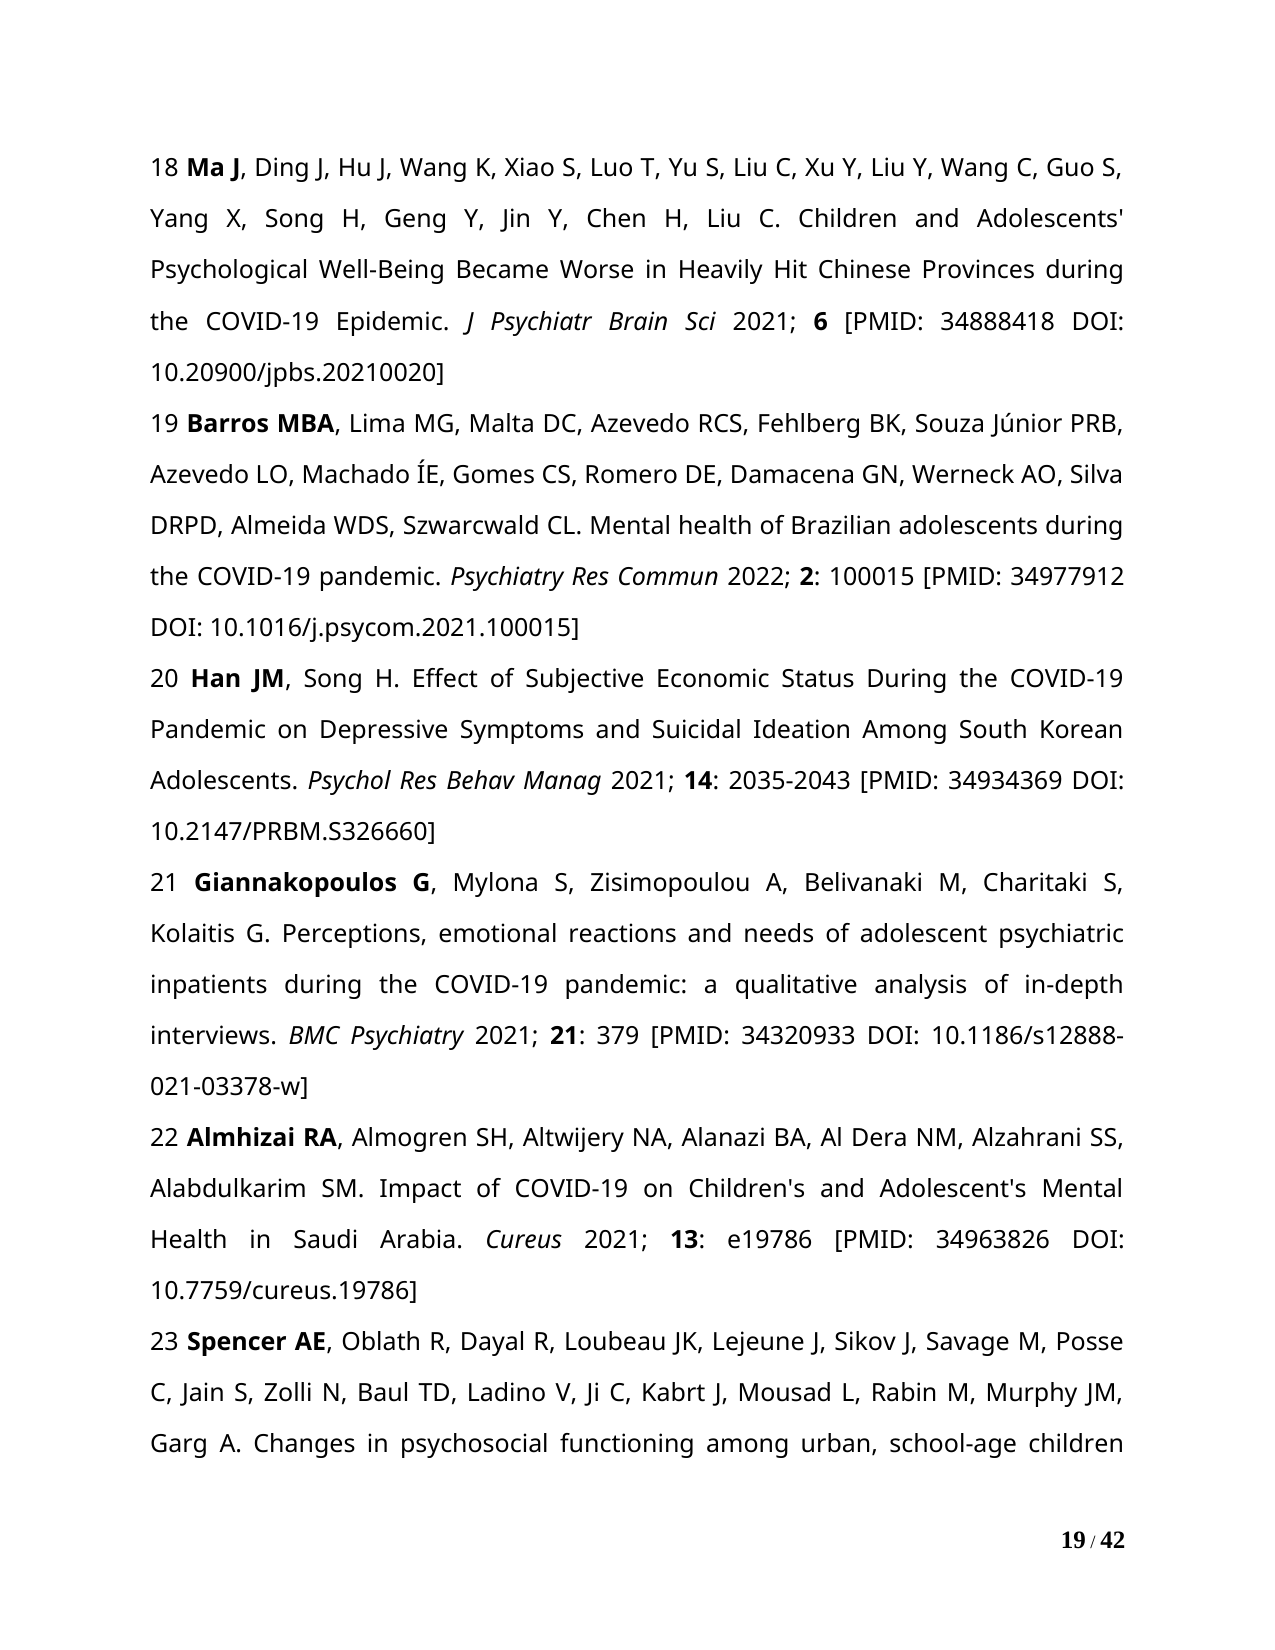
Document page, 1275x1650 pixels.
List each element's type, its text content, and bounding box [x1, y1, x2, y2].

text 21 Giannakopoulos G, Mylona S, Zisimopoulou A, Belivanaki M, Charitaki S, Kolaitis G. Perceptions, emotional reactions and needs of adolescent psychiatric inpatients during the COVID-19 pandemic: a qualitative analysis of in-depth interviews. BMC Psychiatry 2021; 21: 379 [PMID: 34320933 DOI: 10.1186/s12888-021-03378-w] [150, 864, 1125, 1103]
text 19 Barros MBA, Lima MG, Malta DC, Azevedo RCS, Fehlberg BK, Souza Júnior PRB, Azevedo LO, Machado ÍE, Gomes CS, Romero DE, Damacena GN, Werneck AO, Silva DRPD, Almeida WDS, Szwarcwald CL. Mental health of Brazilian adolescents during the COVID-19 pandemic. Psychiatry Res Commun 2022; 2: 100015 [PMID: 34977912 DOI: 10.1016/j.psycom.2021.100015] [150, 405, 1125, 643]
text 20 Han JM, Song H. Effect of Subjective Economic Status During the COVID-19 Pandemic on Depressive Symptoms and Suicidal Ideation Among South Korean Adolescents. Psychol Res Behav Manag 2021; 14: 2035-2043 [PMID: 34934369 DOI: 10.2147/PRBM.S326660] [150, 660, 1125, 848]
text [150, 1324, 1125, 1460]
text 18 Ma J, Ding J, Hu J, Wang K, Xiao S, Luo T, Yu S, Liu C, Xu Y, Liu Y, Wang C, Guo S, Yang X, Song H, Geng Y, Jin Y, Chen H, Liu C. Children and Adolescents' Psychological Well-Being Became Worse in Heavily Hit Chinese Provinces during the COVID-19 Epidemic. J Psychiatr Brain Sci 2021; 6 [PMID: 34888418 DOI: 10.20900/jpbs.20210020] [150, 150, 1125, 388]
text 22 Almhizai RA, Almogren SH, Altwijery NA, Alanazi BA, Al Dera NM, Alzahrani SS, Alabdulkarim SM. Impact of COVID-19 on Children's and Adolescent's Mental Health in Saudi Arabia. Cureus 2021; 13: e19786 [PMID: 34963826 DOI: 10.7759/cureus.19786] [150, 1120, 1125, 1307]
